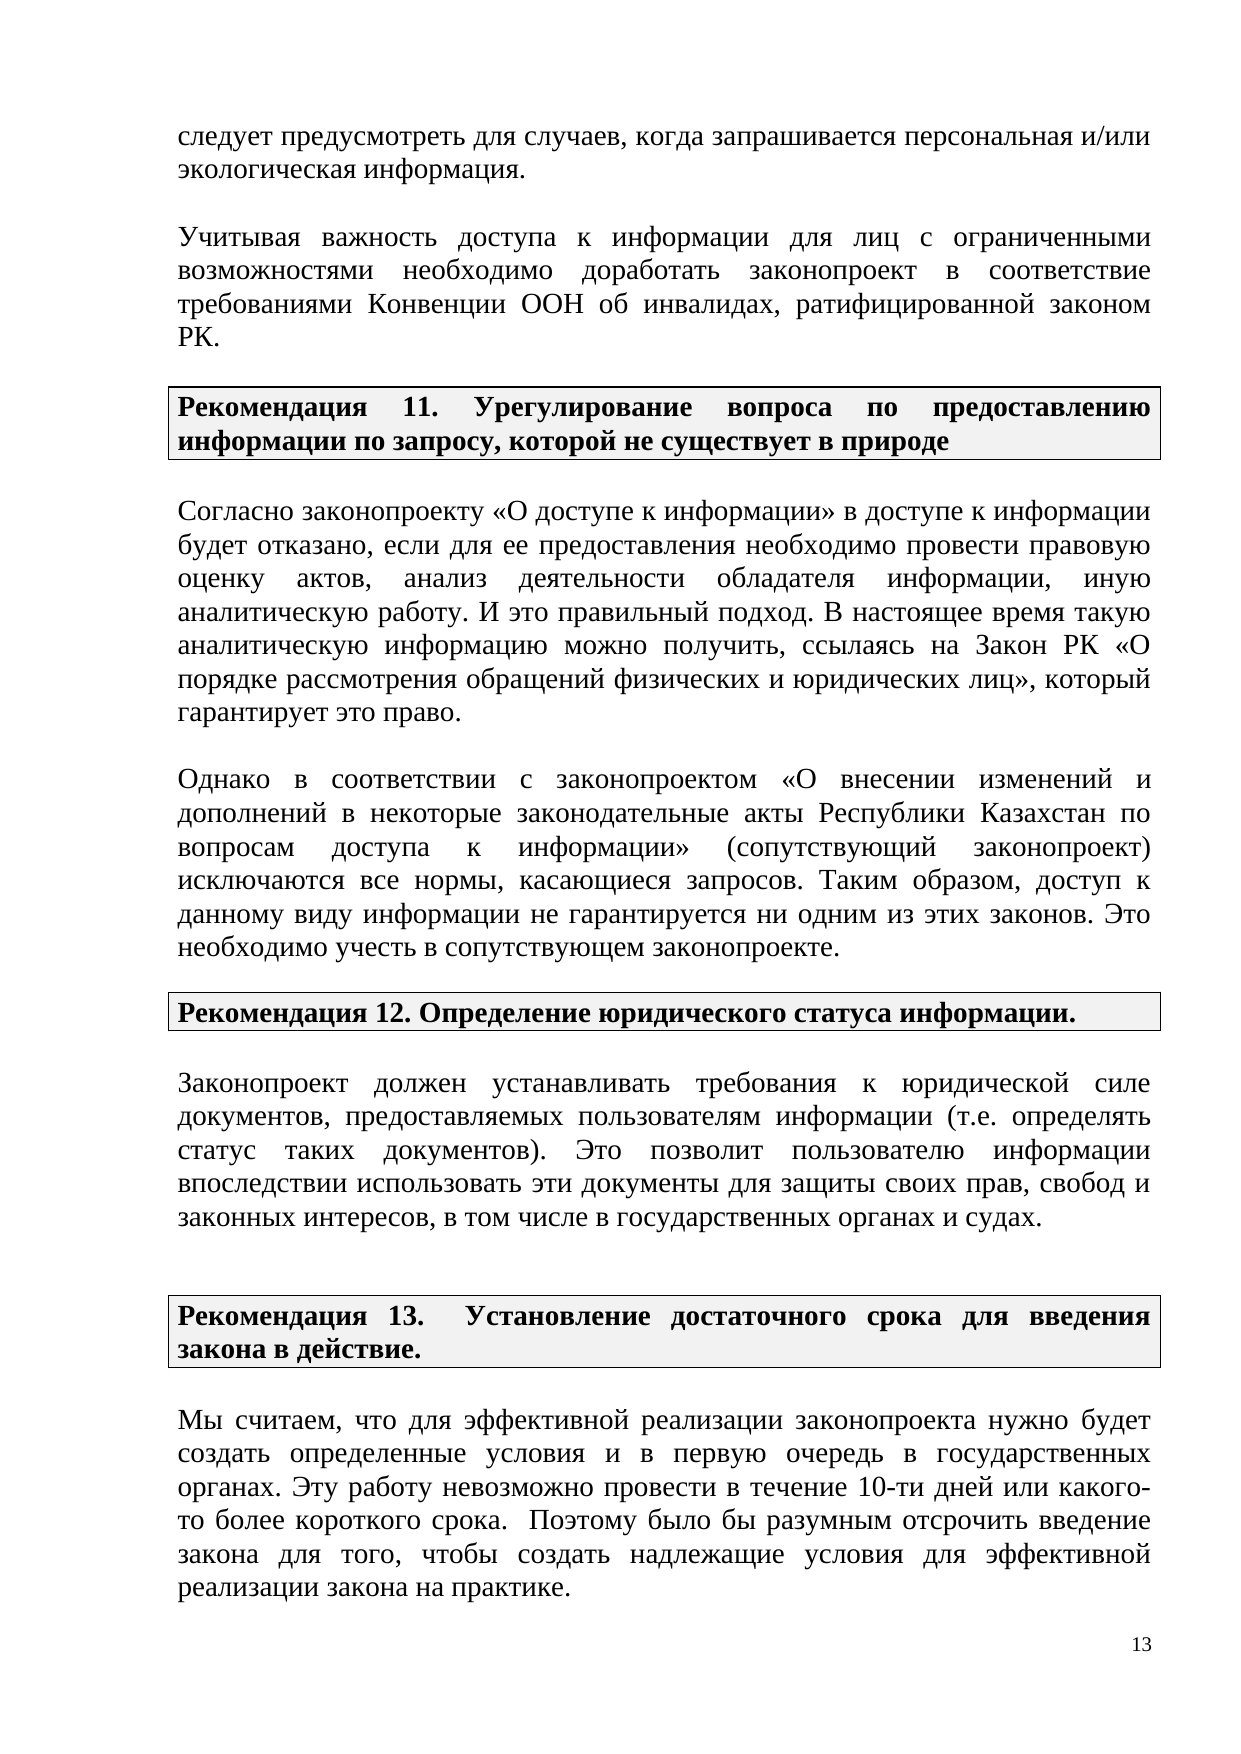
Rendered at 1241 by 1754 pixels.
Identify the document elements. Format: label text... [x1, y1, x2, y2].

text Рекомендация 13. Установление достаточного срока для введения закона в действие. [169, 1296, 1160, 1367]
text Согласно законопроекту «О доступе к информации» в доступе к информации будет отказано, если для ее предоставления необходимо провести правовую оценку актов, анализ деятельности обладателя информации, иную аналитическую работу. И это правильный подход. В настоящее время такую аналитическую информацию можно получить, ссылаясь на Закон РК «О порядке рассмотрения обращений физических и юридических лиц», который гарантирует это право. [177, 493, 1152, 728]
text Мы считаем, что для эффективной реализации законопроекта нужно будет создать определенные условия и в первую очередь в государственных органах. Эту работу невозможно провести в течение 10-ти дней или какого-то более короткого срока. Поэтому было бы разумным отсрочить введение закона для того, чтобы создать надлежащие условия для эффективной реализации закона на практике. [177, 1402, 1152, 1603]
text Законопроект должен устанавливать требования к юридической силе документов, предоставляемых пользователям информации (т.е. определять статус таких документов). Это позволит пользователю информации впоследствии использовать эти документы для защиты своих прав, свобод и законных интересов, в том числе в государственных органах и судах. [177, 1065, 1152, 1233]
text Однако в соответствии с законопроектом «О внесении изменений и дополнений в некоторые законодательные акты Республики Казахстан по вопросам доступа к информации» (сопутствующий законопроект) исключаются все нормы, касающиеся запросов. Таким образом, доступ к данному виду информации не гарантируется ни одним из этих законов. Это необходимо учесть в сопутствующем законопроекте. [177, 762, 1152, 963]
text Учитывая важность доступа к информации для лиц с ограниченными возможностями необходимо доработать законопроект в соответствие требованиями Конвенции ООН об инвалидах, ратифицированной законом РК. [177, 219, 1152, 353]
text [177, 118, 1152, 185]
text Рекомендация 11. Урегулирование вопроса по предоставлению информации по запросу, которой не существует в природе [169, 388, 1160, 459]
text Рекомендация 12. Определение юридического статуса информации. [169, 993, 1160, 1030]
